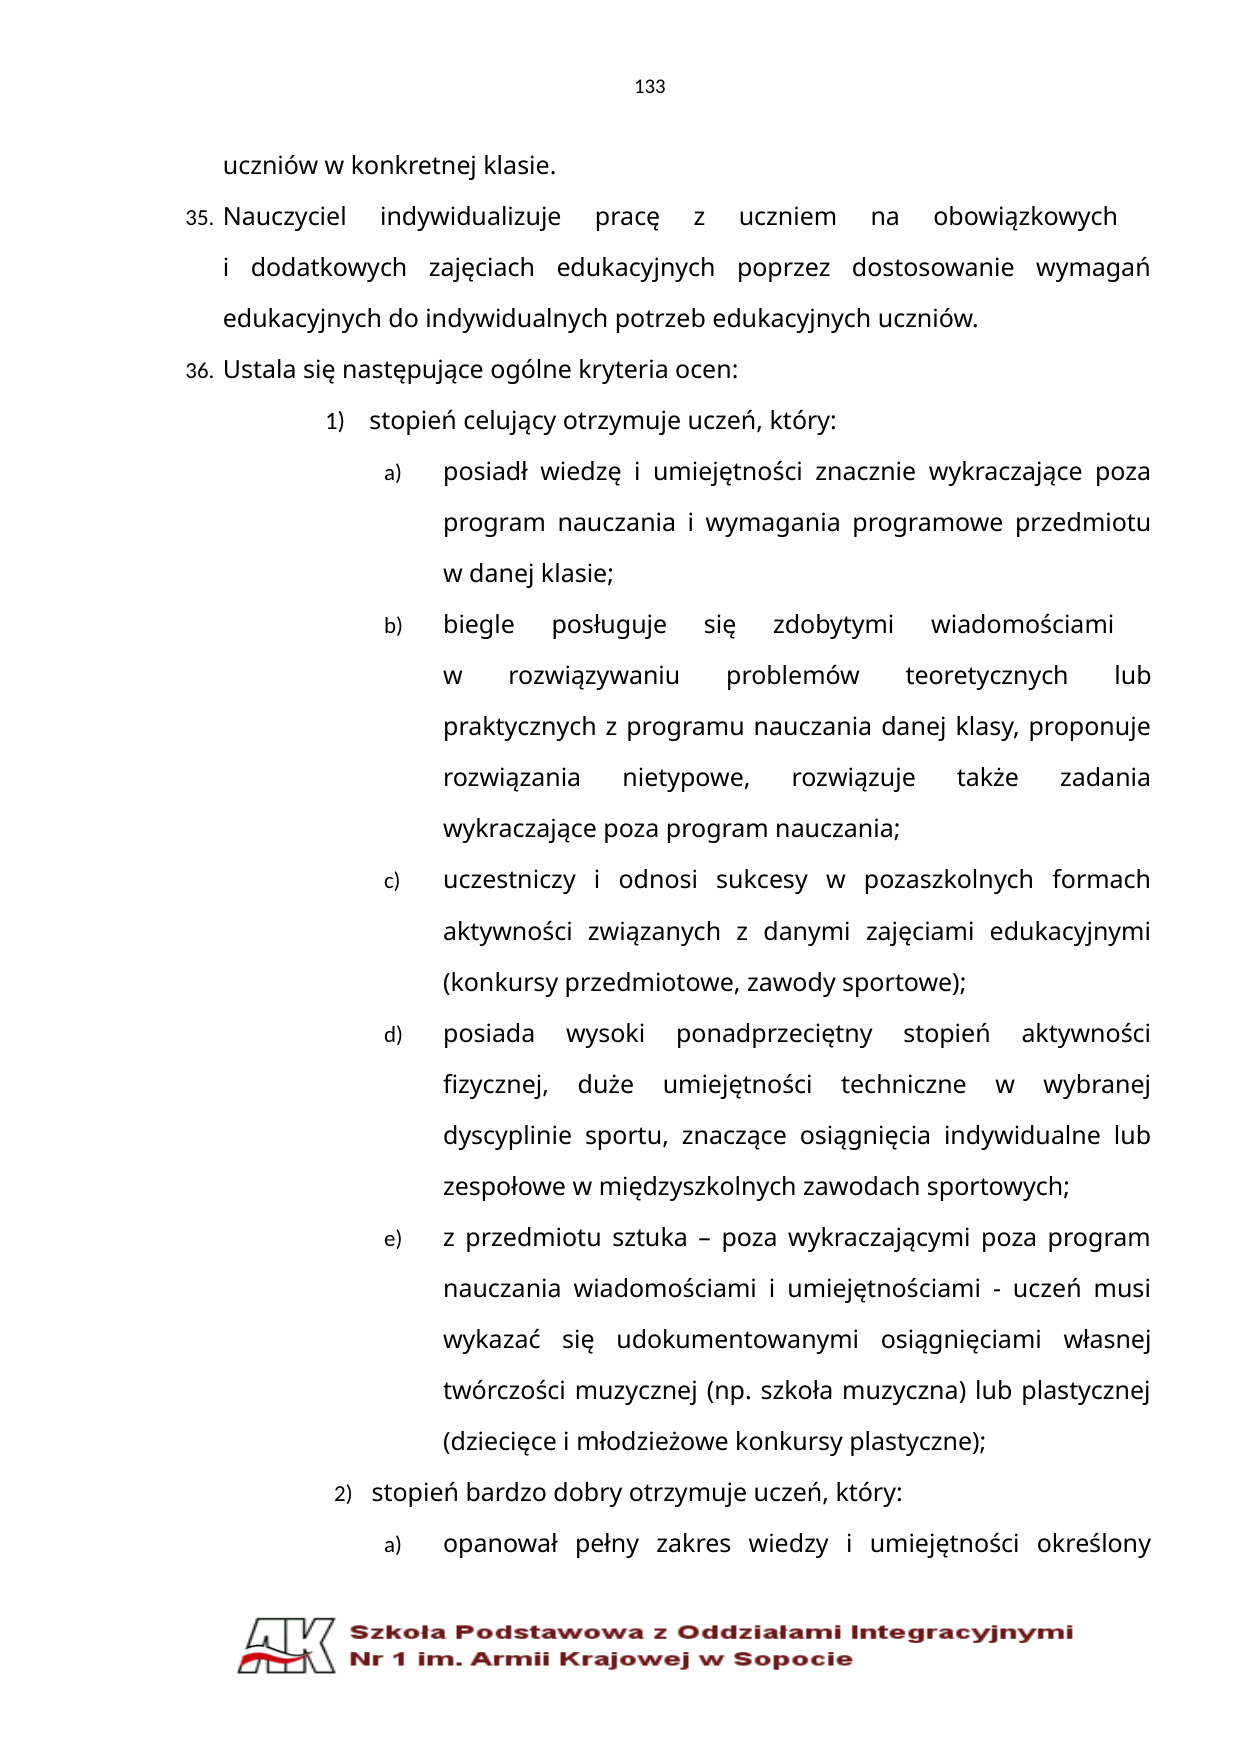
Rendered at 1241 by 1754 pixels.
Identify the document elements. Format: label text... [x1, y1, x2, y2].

list posiada wysoki ponadprzeciętny stopień aktywności fizycznej, duże umiejętności techniczne w wybranej dyscyplinie sportu, znaczące osiągnięcia indywidualne lub zespołowe w międzyszkolnych zawodach sportowych; [384, 1015, 1152, 1202]
list Ustala się następujące ogólne kryteria ocen: [185, 352, 1152, 386]
list posiadł wiedzę i umiejętności znacznie wykraczające poza program nauczania i wymagania programowe przedmiotu w danej klasie; [384, 454, 1152, 590]
list biegle posługuje się zdobytymi wiadomościami w rozwiązywaniu problemów teoretycznych lub praktycznych z programu nauczania danej klasy, proponuje rozwiązania nietypowe, rozwiązuje także zadania wykraczające poza program nauczania; [384, 607, 1152, 845]
list opanował pełny zakres wiedzy i umiejętności określony programem nauczania w danej klasie; [384, 1526, 1152, 1560]
list Nauczyciel indywidualizuje pracę z uczniem na obowiązkowych i dodatkowych zajęciach edukacyjnych poprzez dostosowanie wymagań edukacyjnych do indywidualnych potrzeb edukacyjnych uczniów. [185, 199, 1152, 335]
list stopień celujący otrzymuje uczeń, który: [325, 403, 1152, 437]
list stopień bardzo dobry otrzymuje uczeń, który: [334, 1475, 1152, 1509]
list z przedmiotu sztuka – poza wykraczającymi poza program nauczania wiadomościami i umiejętnościami - uczeń musi wykazać się udokumentowanymi osiągnięciami własnej twórczości muzycznej (np. szkoła muzyczna) lub plastycznej (dziecięce i młodzieżowe konkursy plastyczne); [384, 1219, 1152, 1458]
list uczestniczy i odnosi sukcesy w pozaszkolnych formach aktywności związanych z danymi zajęciami edukacyjnymi (konkursy przedmiotowe, zawody sportowe); [384, 862, 1152, 998]
picture [236, 1611, 1122, 1680]
